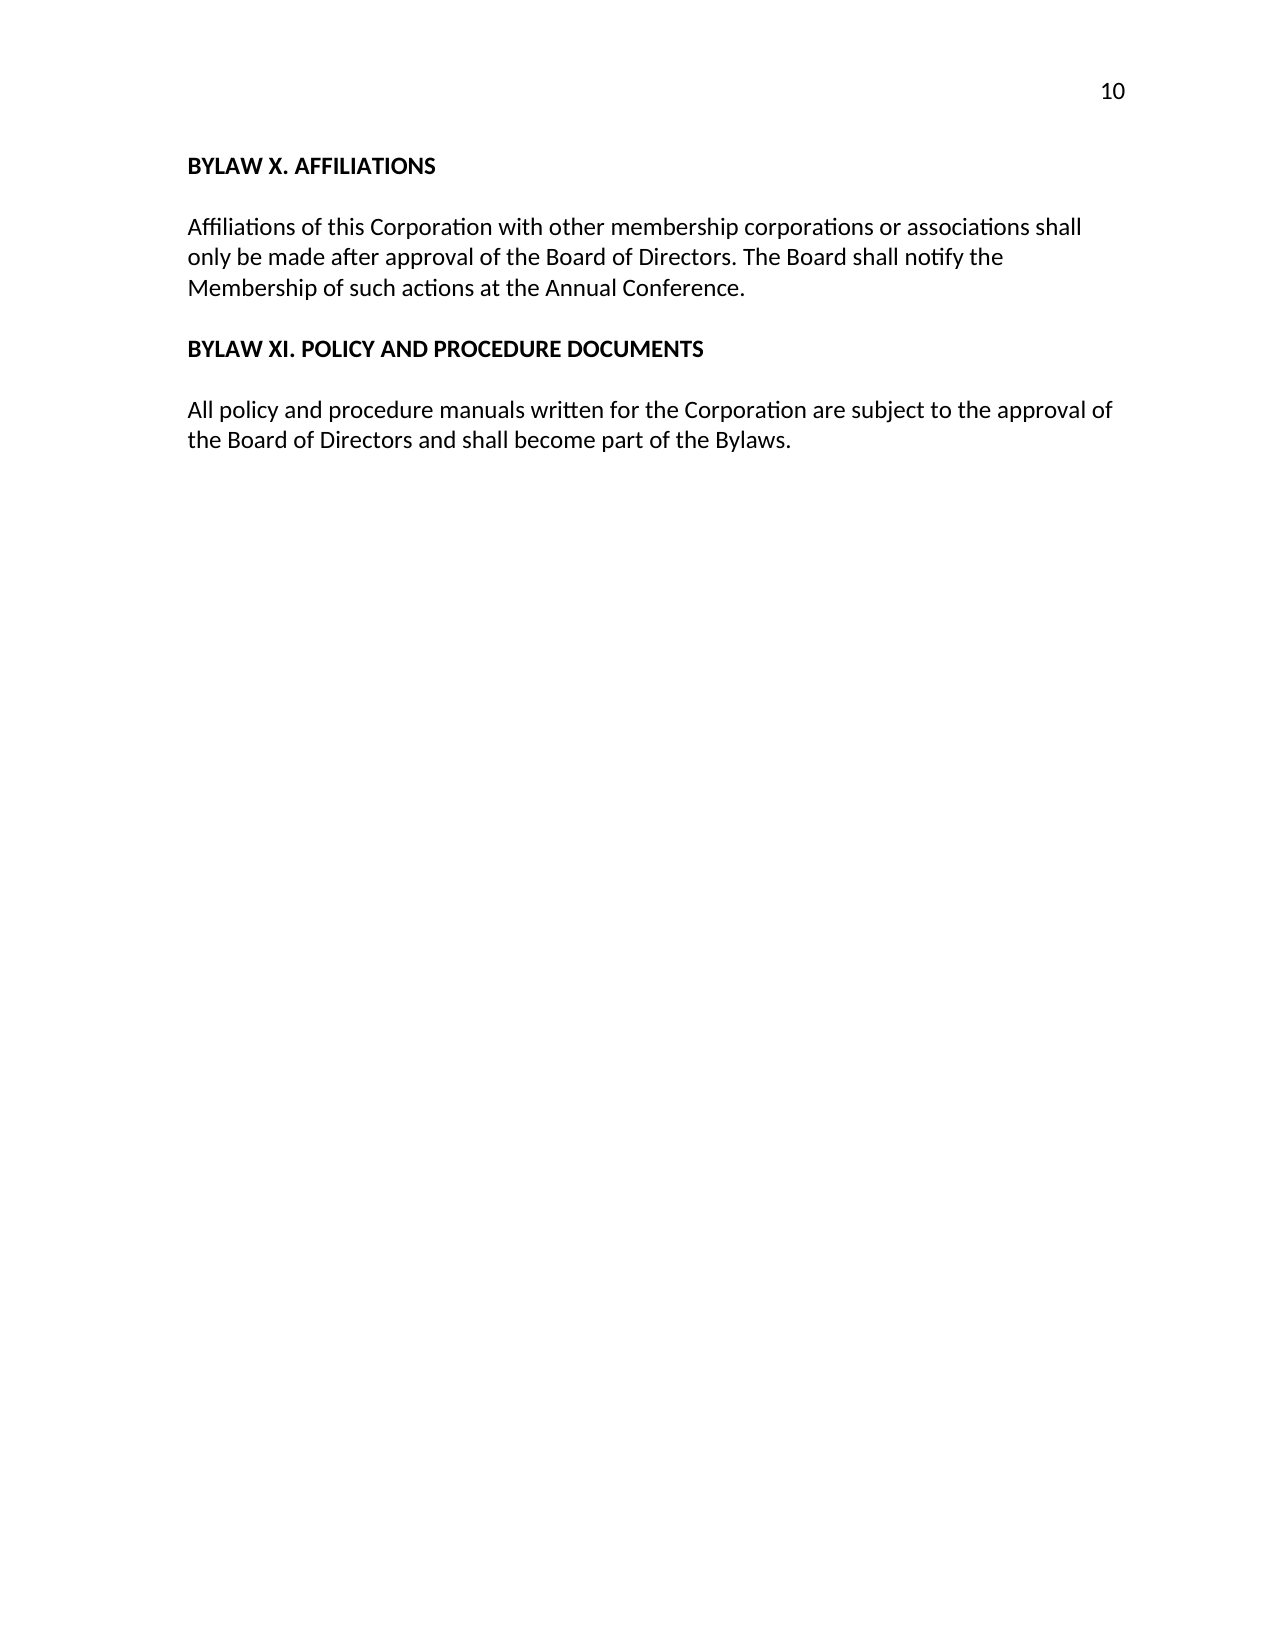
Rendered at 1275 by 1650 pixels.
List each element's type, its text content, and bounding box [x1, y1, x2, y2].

text BYLAW X. AFFILIATIONS [187, 150, 1125, 181]
text All policy and procedure manuals written for the Corporation are subject to the approval of the Board of Directors and shall become part of the Bylaws. [187, 394, 1125, 455]
text BYLAW XI. POLICY AND PROCEDURE DOCUMENTS [187, 333, 1125, 364]
text Affiliations of this Corporation with other membership corporations or associations shall only be made after approval of the Board of Directors. The Board shall notify the Membership of such actions at the Annual Conference. [187, 211, 1125, 303]
